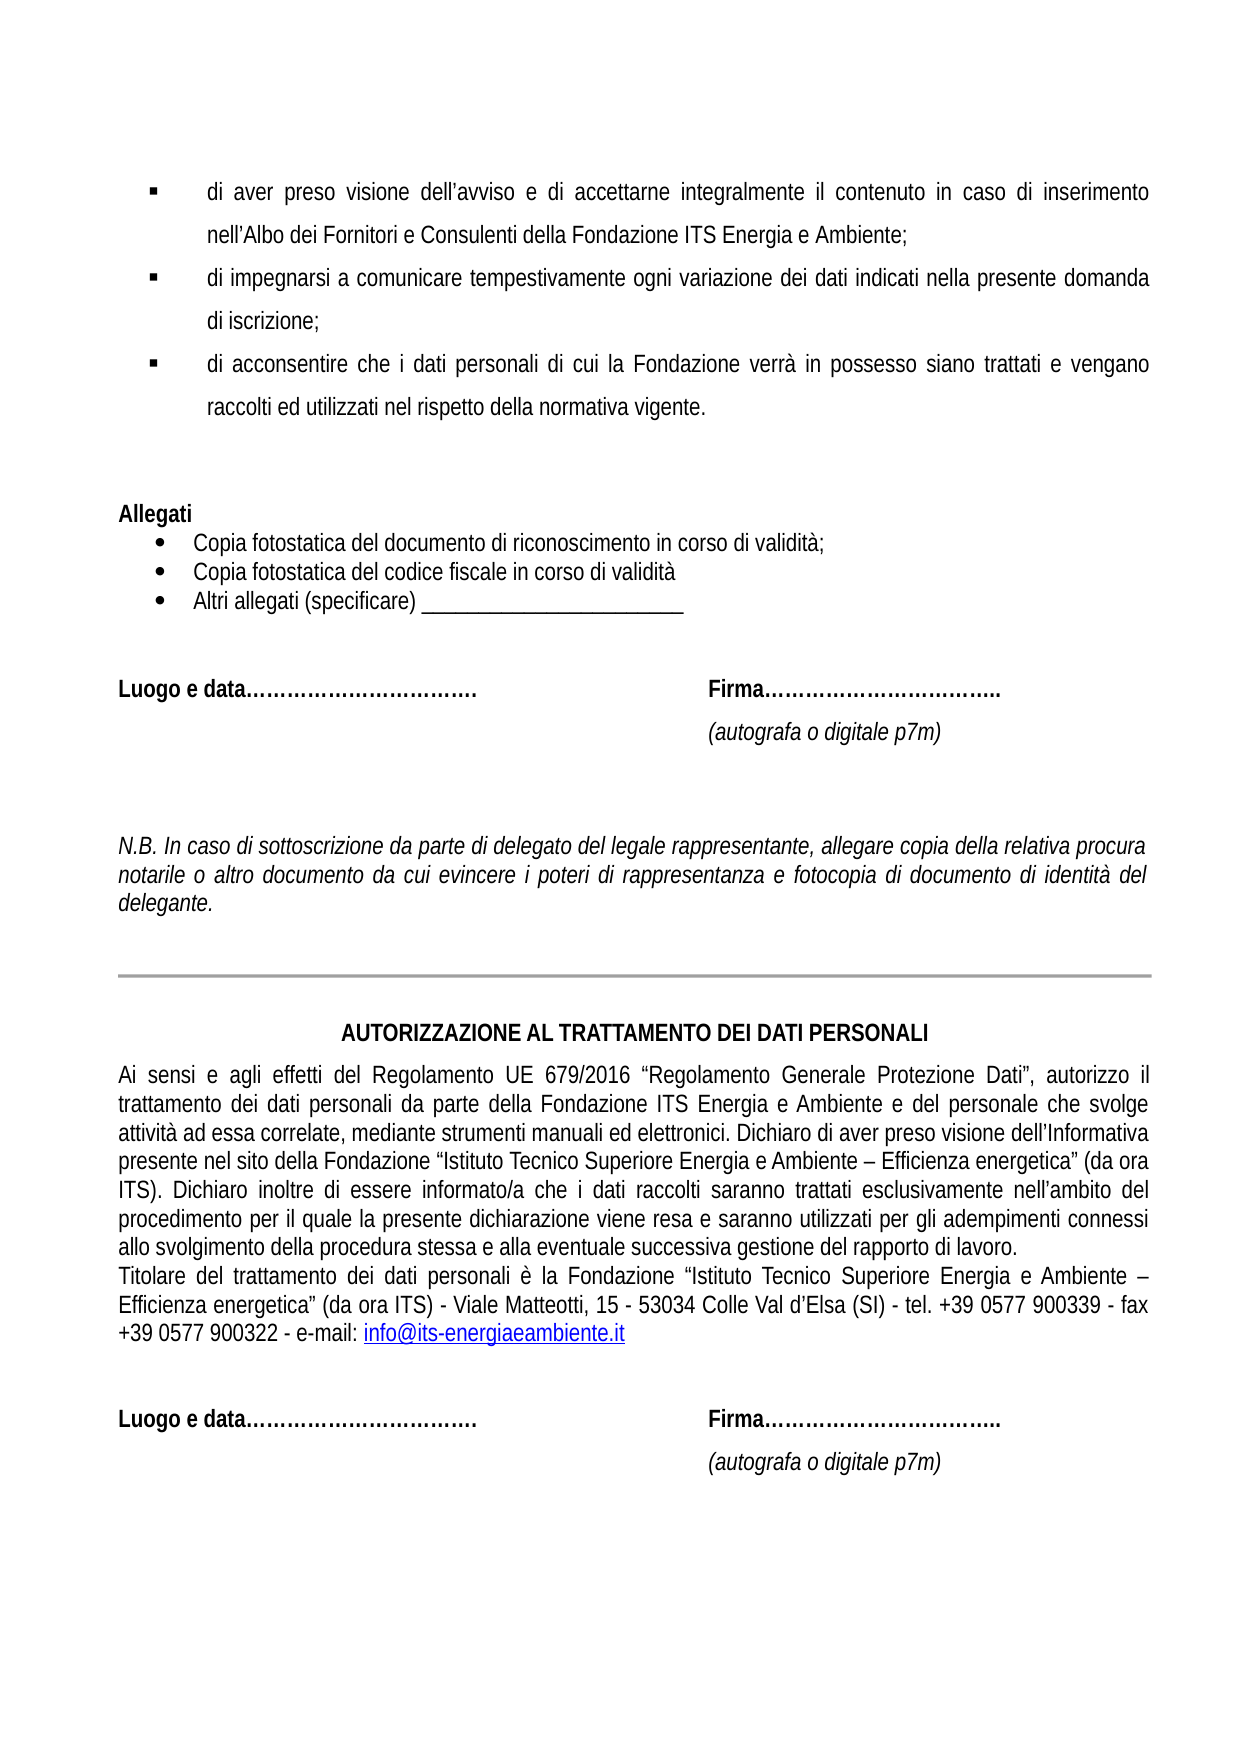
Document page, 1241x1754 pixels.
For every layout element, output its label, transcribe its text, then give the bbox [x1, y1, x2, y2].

text Luogo e data……………………………. Firma…………………………….. [118, 674, 1152, 702]
text (autografa o digitale p7m) [708, 717, 1152, 745]
text N.B. In caso di sottoscrizione da parte di delegato del legale rappresentante, allegare copia della relativa procura notarile o altro documento da cui evincere i poteri di rappresentanza e fotocopia di documento di identità del delegante. [118, 831, 1152, 917]
list di acconsentire che i dati personali di cui la Fondazione verrà in possesso siano trattati e vengano raccolti ed utilizzati nel rispetto della normativa vigente. [148, 349, 1152, 421]
text Allegati [118, 499, 1152, 528]
text AUTORIZZAZIONE AL TRATTAMENTO DEI DATI PERSONALI [118, 1017, 1152, 1046]
text (autografa o digitale p7m) [708, 1447, 1152, 1476]
text Luogo e data……………………………. Firma…………………………….. [118, 1404, 1152, 1433]
list di impegnarsi a comunicare tempestivamente ogni variazione dei dati indicati nella presente domanda di iscrizione; [148, 263, 1152, 335]
text Titolare del trattamento dei dati personali è la Fondazione “Istituto Tecnico Superiore Energia e Ambiente – Efficienza energetica” (da ora ITS) - Viale Matteotti, 15 - 53034 Colle Val d’Elsa (SI) - tel. +39 0577 900339 - fax +39 0577 900322 - e-mail: info@its-energiaeambiente.it [118, 1261, 1152, 1347]
text Ai sensi e agli effetti del Regolamento UE 679/2016 “Regolamento Generale Protezione Dati”, autorizzo il trattamento dei dati personali da parte della Fondazione ITS Energia e Ambiente e del personale che svolge attività ad essa correlate, mediante strumenti manuali ed elettronici. Dichiaro di aver preso visione dell’Informativa presente nel sito della Fondazione “Istituto Tecnico Superiore Energia e Ambiente – Efficienza energetica” (da ora ITS). Dichiaro inoltre di essere informato/a che i dati raccolti saranno trattati esclusivamente nell’ambito del procedimento per il quale la presente dichiarazione viene resa e saranno utilizzati per gli adempimenti connessi allo svolgimento della procedura stessa e alla eventuale successiva gestione del rapporto di lavoro. [118, 1060, 1152, 1261]
list Altri allegati (specificare) _______________________ [156, 586, 1152, 614]
list di aver preso visione dell’avviso e di accettarne integralmente il contenuto in caso di inserimento nell’Albo dei Fornitori e Consulenti della Fondazione ITS Energia e Ambiente; [148, 177, 1152, 249]
list Copia fotostatica del codice fiscale in corso di validità [156, 557, 1152, 586]
list Copia fotostatica del documento di riconoscimento in corso di validità; [156, 528, 1152, 557]
